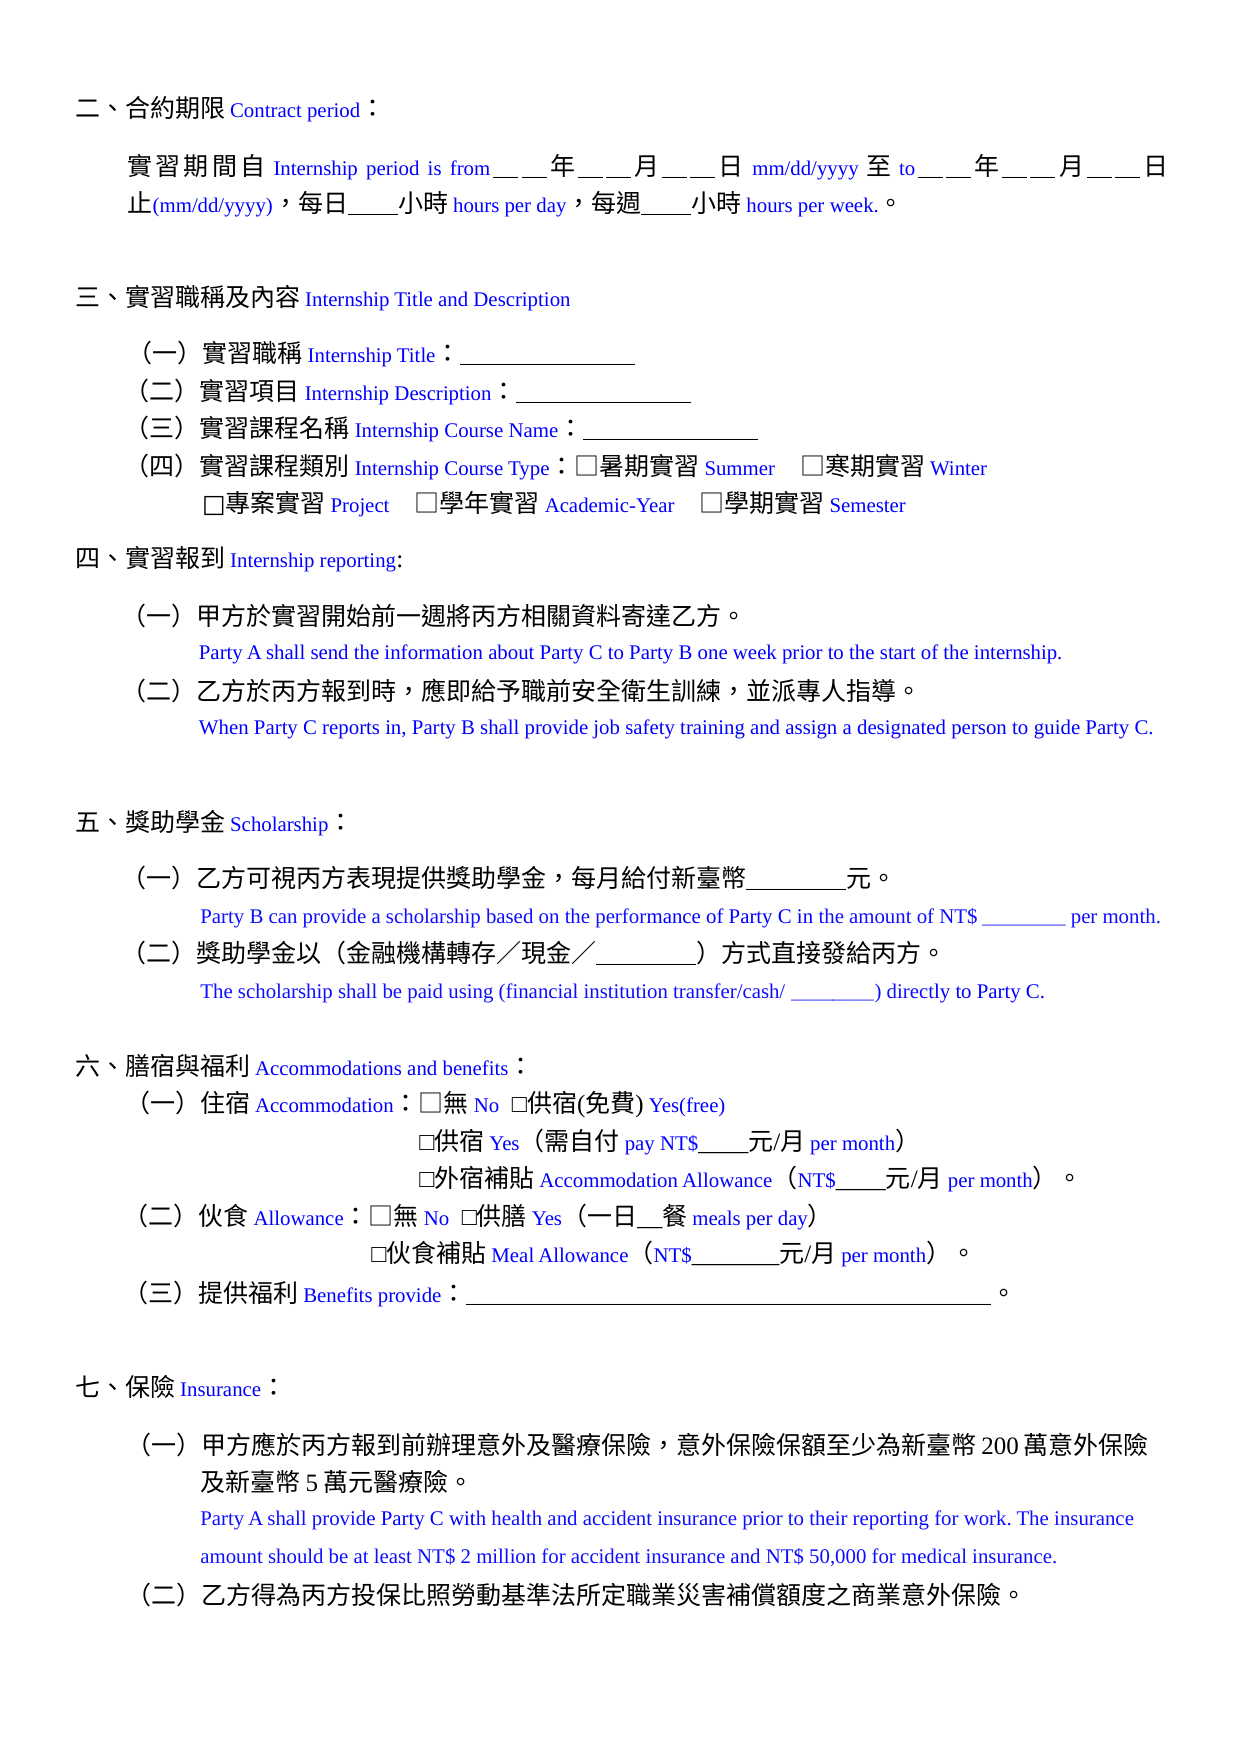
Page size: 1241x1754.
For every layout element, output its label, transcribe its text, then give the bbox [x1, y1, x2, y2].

text （一）實習職稱Internship Title：＿＿＿＿＿＿＿ [127, 333, 1169, 371]
text Party B can provide a scholarship based on the performance of Party C in the amount of NT$ ＿＿＿＿ per month. [200, 896, 1169, 933]
text （一）乙方可視丙方表現提供獎助學金，每月給付新臺幣＿＿＿＿元。 [121, 858, 1169, 896]
text （二）獎助學金以（金融機構轉存／現金／＿＿＿＿）方式直接發給丙方。 [121, 933, 1169, 971]
text （二）乙方得為丙方投保比照勞動基準法所定職業災害補償額度之商業意外保險。 [126, 1575, 1169, 1612]
text （三）實習課程名稱Internship Course Name：＿＿＿＿＿＿＿ [124, 408, 1165, 446]
text Party A shall provide Party C with health and accident insurance prior to their reporting for work. The insurance amount should be at least NT$ 2 million for accident insurance and NT$ 50,000 for medical insurance. [200, 1500, 1169, 1575]
text （四）實習課程類別Internship Course Type：□暑期實習Summer □寒期實習Winter [124, 446, 1165, 483]
text Party A shall send the information about Party C to Party B one week prior to the start of the internship. [199, 633, 1169, 671]
text 三、實習職稱及內容Internship Title and Description [75, 277, 1169, 314]
table_header （三）提供福利Benefits provide：＿＿＿＿＿＿＿＿＿＿＿＿＿＿＿＿＿＿＿＿＿。 [112, 1271, 1094, 1312]
text 實習期間自Internship period is from＿＿年＿＿月＿＿日mm/dd/yyyy至to＿＿年＿＿月＿＿日止(mm/dd/yyyy)，每日＿＿小時hours per day，每週＿＿小時hours per week.。 [127, 146, 1169, 221]
text （一）甲方於實習開始前一週將丙方相關資料寄達乙方。 [121, 596, 1169, 633]
text □專案實習Project □學年實習Academic-Year □學期實習Semester [202, 483, 1165, 521]
text （一）住宿Accommodation：□無No □供宿(免費) Yes(free) [125, 1083, 1169, 1121]
text 六、膳宿與福利Accommodations and benefits： [75, 1046, 1169, 1083]
text （二）伙食Allowance：□無No □供膳Yes（一日__餐meals per day） [123, 1196, 1169, 1233]
text When Party C reports in, Party B shall provide job safety training and assign a designated person to guide Party C. [199, 708, 1169, 746]
text 二、合約期限Contract period： [75, 89, 1169, 127]
text The scholarship shall be paid using (financial institution transfer/cash/ ＿＿＿＿) directly to Party C. [200, 971, 1169, 1008]
text 七、保險Insurance： [75, 1368, 1169, 1406]
text （一）甲方應於丙方報到前辦理意外及醫療保險，意外保險保額至少為新臺幣200萬意外保險及新臺幣5萬元醫療險。 [126, 1425, 1169, 1500]
text 四、實習報到Internship reporting: [75, 539, 1169, 577]
text （二）實習項目Internship Description：＿＿＿＿＿＿＿ [124, 371, 1165, 408]
text 五、獎助學金Scholarship： [75, 802, 1169, 839]
text □外宿補貼Accommodation Allowance（NT$____元/月per month）。 [415, 1158, 1169, 1196]
text □供宿Yes（需自付pay NT$____元/月per month） [415, 1121, 1169, 1158]
text □伙食補貼Meal Allowance（NT$_______元/月per month）。 [202, 1233, 1169, 1271]
text （二）乙方於丙方報到時，應即給予職前安全衛生訓練，並派專人指導。 [121, 671, 1169, 708]
